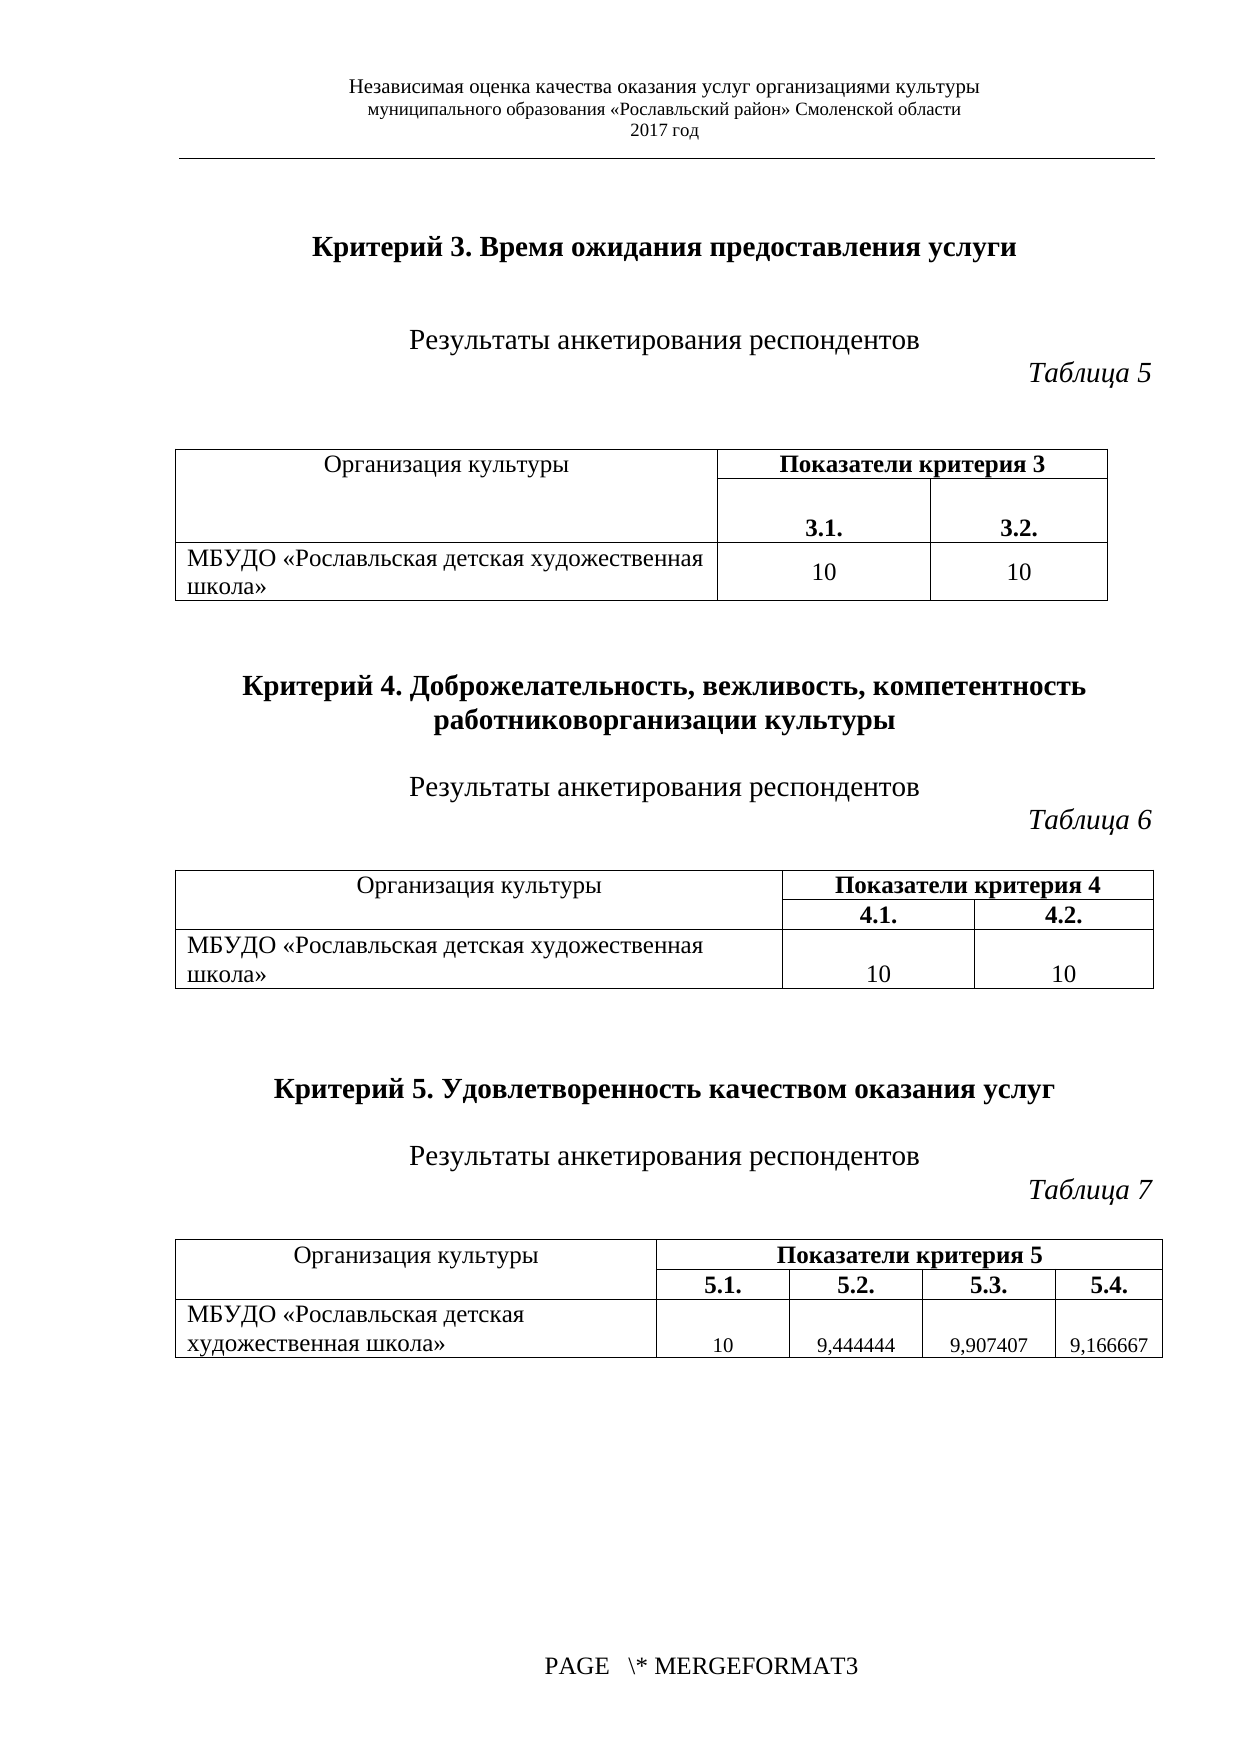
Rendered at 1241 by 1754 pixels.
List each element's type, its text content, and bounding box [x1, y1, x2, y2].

table_header Организация культуры [176, 450, 717, 542]
table_cell МБУДО «Рославльская детская художественная школа» [176, 543, 717, 600]
table_cell 10 [718, 543, 930, 600]
table_cell 5.2. [790, 1270, 922, 1298]
text Критерий 3. Время ожидания предоставления услуги [177, 229, 1152, 263]
table_cell 4.1. [783, 900, 974, 929]
table_header Показатели критерия 3 [718, 450, 1107, 478]
table_cell 9,444444 [790, 1300, 922, 1357]
text Таблица 7 [177, 1172, 1152, 1205]
text Результаты анкетирования респондентов [177, 322, 1152, 356]
text Таблица 6 [177, 802, 1152, 836]
text Результаты анкетирования респондентов [177, 769, 1152, 802]
text Таблица 5 [177, 356, 1152, 389]
table_header Показатели критерия 5 [657, 1240, 1162, 1269]
table_header Показатели критерия 4 [783, 871, 1153, 899]
table_header Организация культуры [176, 871, 782, 929]
table_cell 10 [783, 930, 974, 988]
table_cell 4.2. [975, 900, 1153, 929]
text Критерий 5. Удовлетворенность качеством оказания услуг [177, 1071, 1152, 1105]
table_cell 5.3. [923, 1270, 1055, 1298]
table_cell 3.1. [718, 479, 930, 542]
table_cell 10 [657, 1300, 789, 1357]
text Результаты анкетирования респондентов [177, 1138, 1152, 1172]
table_cell 10 [975, 930, 1153, 988]
table_cell 3.2. [931, 479, 1107, 542]
table_cell 9,907407 [923, 1300, 1055, 1357]
table_cell 5.4. [1056, 1270, 1162, 1298]
table_cell МБУДО «Рославльская детская художественная школа» [176, 1300, 656, 1357]
table_cell 10 [931, 543, 1107, 600]
table_cell 9,166667 [1056, 1300, 1162, 1357]
table_cell 5.1. [657, 1270, 789, 1298]
text Критерий 4. Доброжелательность, вежливость, компетентность работниковорганизации культуры [177, 668, 1152, 735]
table_header Организация культуры [176, 1240, 656, 1298]
table_cell МБУДО «Рославльская детская художественная школа» [176, 930, 782, 988]
